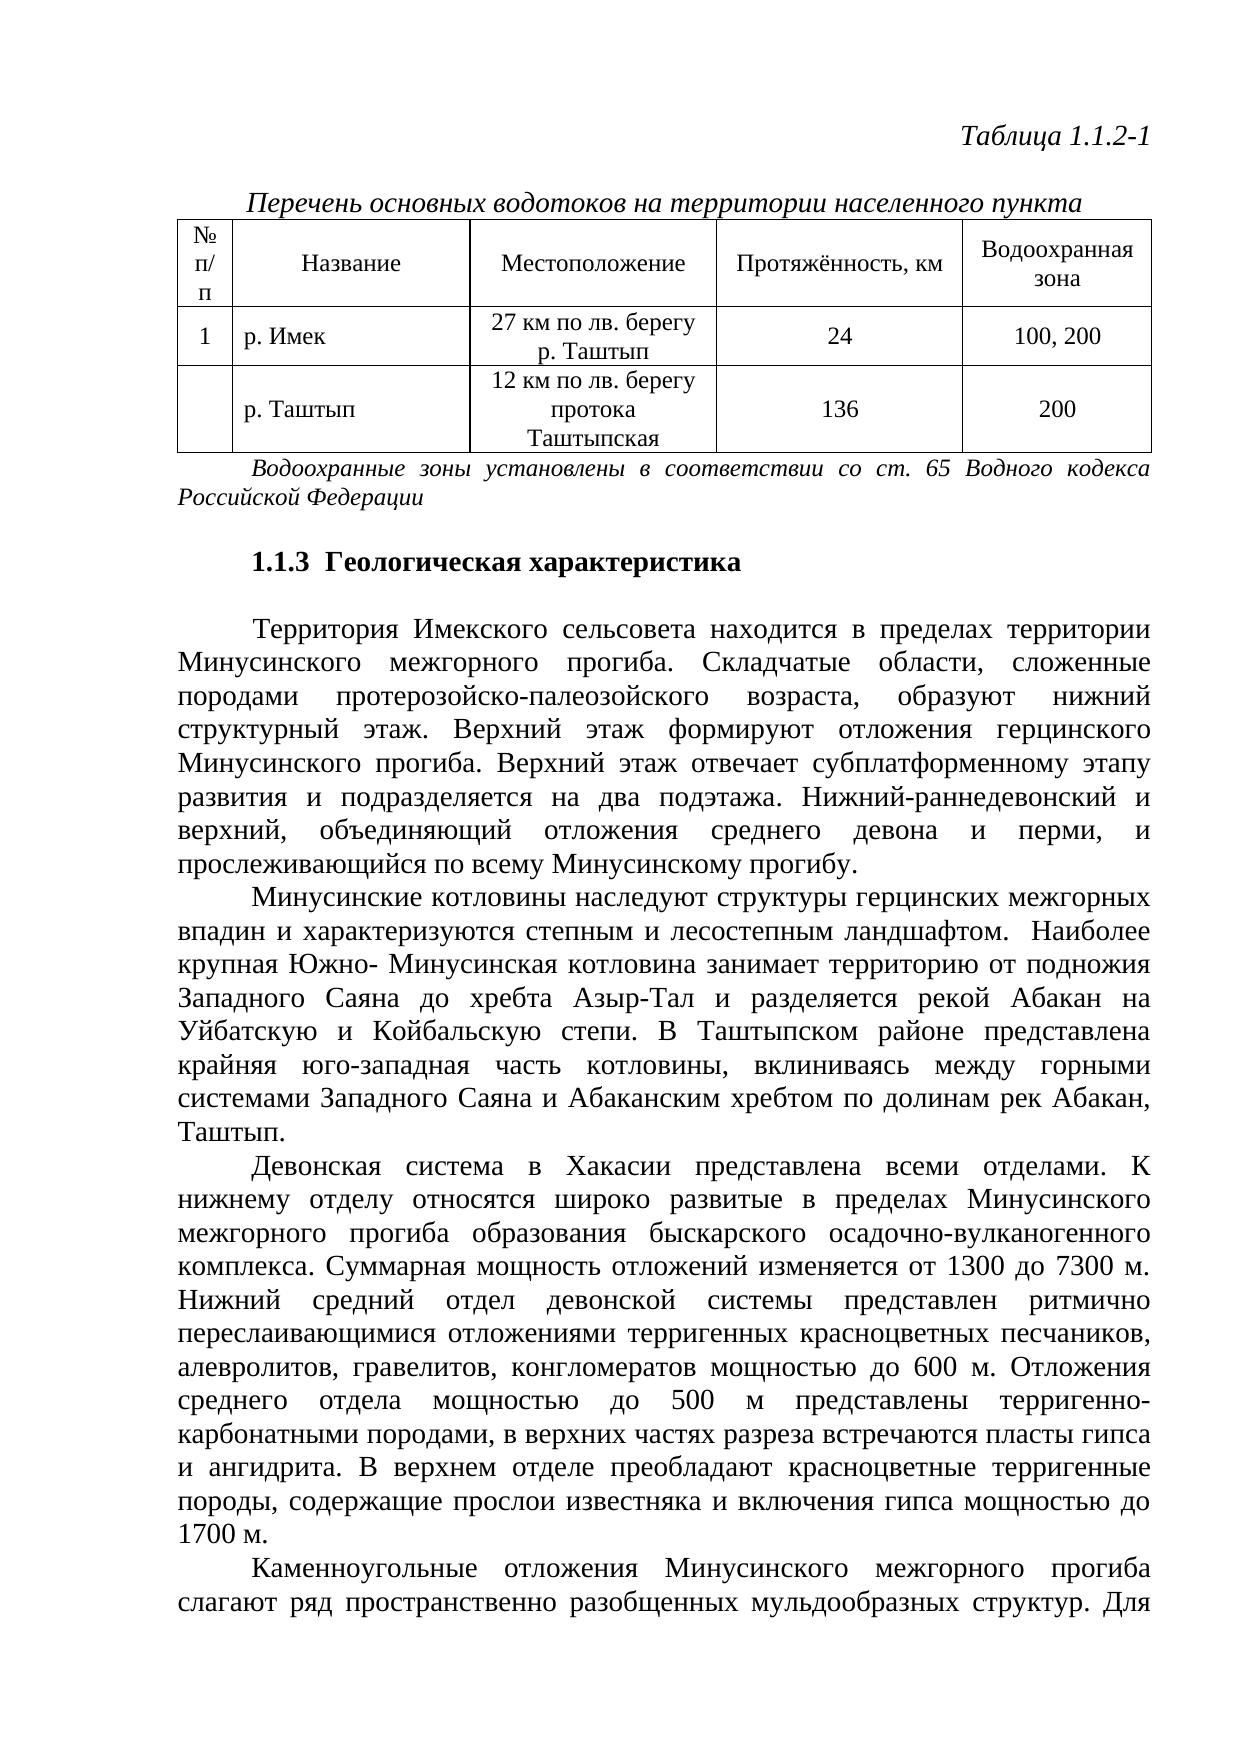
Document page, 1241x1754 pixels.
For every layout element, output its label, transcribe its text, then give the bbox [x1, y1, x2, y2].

text Территория Имекского сельсовета находится в пределах территории Минусинского межгорного прогиба. Складчатые области, сложенные породами протерозойско-палеозойского возраста, образуют нижний структурный этаж. Верхний этаж формируют отложения герцинского Минусинского прогиба. Верхний этаж отвечает субплатформенному этапу развития и подразделяется на два подэтажа. Нижний-раннедевонский и верхний, объединяющий отложения среднего девона и перми, и прослеживающийся по всему Минусинскому прогибу. [177, 611, 1152, 879]
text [177, 1550, 1152, 1617]
table_cell 200 [963, 366, 1151, 452]
text Перечень основных водотоков на территории населенного пункта [177, 185, 1152, 219]
table_header Протяжённость, км [717, 220, 962, 306]
table_header № п/п [178, 220, 232, 306]
table_cell 24 [717, 307, 962, 364]
table_header Название [233, 220, 469, 306]
text Таблица 1.1.2-1 [177, 118, 1152, 152]
list Геологическая характеристика [251, 544, 1152, 577]
table_header Водоохранная зона [963, 220, 1151, 306]
text Водоохранные зоны установлены в соответствии со ст. 65 Водного кодекса Российской Федерации [177, 453, 1152, 510]
table_cell [178, 366, 232, 452]
table_cell 136 [717, 366, 962, 452]
table_cell р. Имек [233, 307, 469, 364]
table_cell р. Таштып [233, 366, 469, 452]
text Девонская система в Хакасии представлена всеми отделами. К нижнему отделу относятся широко развитые в пределах Минусинского межгорного прогиба образования быскарского осадочно-вулканогенного комплекса. Суммарная мощность отложений изменяется от 1300 до 7300 м. Нижний средний отдел девонской системы представлен ритмично переслаивающимися отложениями терригенных красноцветных песчаников, алевролитов, гравелитов, конгломератов мощностью до 600 м. Отложения среднего отдела мощностью до 500 м представлены терригенно-карбонатными породами, в верхних частях разреза встречаются пласты гипса и ангидрита. В верхнем отделе преобладают красноцветные терригенные породы, содержащие прослои известняка и включения гипса мощностью до 1700 м. [177, 1148, 1152, 1550]
table_cell 100, 200 [963, 307, 1151, 364]
table_cell 1 [178, 307, 232, 364]
table_cell 27 км по лв. берегу р. Таштып [471, 307, 716, 364]
table_header Местоположение [471, 220, 716, 306]
table_cell 12 км по лв. берегу протока Таштыпская [471, 366, 716, 452]
text Минусинские котловины наследуют структуры герцинских межгорных впадин и характеризуются степным и лесостепным ландшафтом. Наиболее крупная Южно- Минусинская котловина занимает территорию от подножия Западного Саяна до хребта Азыр-Тал и разделяется рекой Абакан на Уйбатскую и Койбальскую степи. В Таштыпском районе представлена крайняя юго-западная часть котловины, вклиниваясь между горными системами Западного Саяна и Абаканским хребтом по долинам рек Абакан, Таштып. [177, 879, 1152, 1148]
